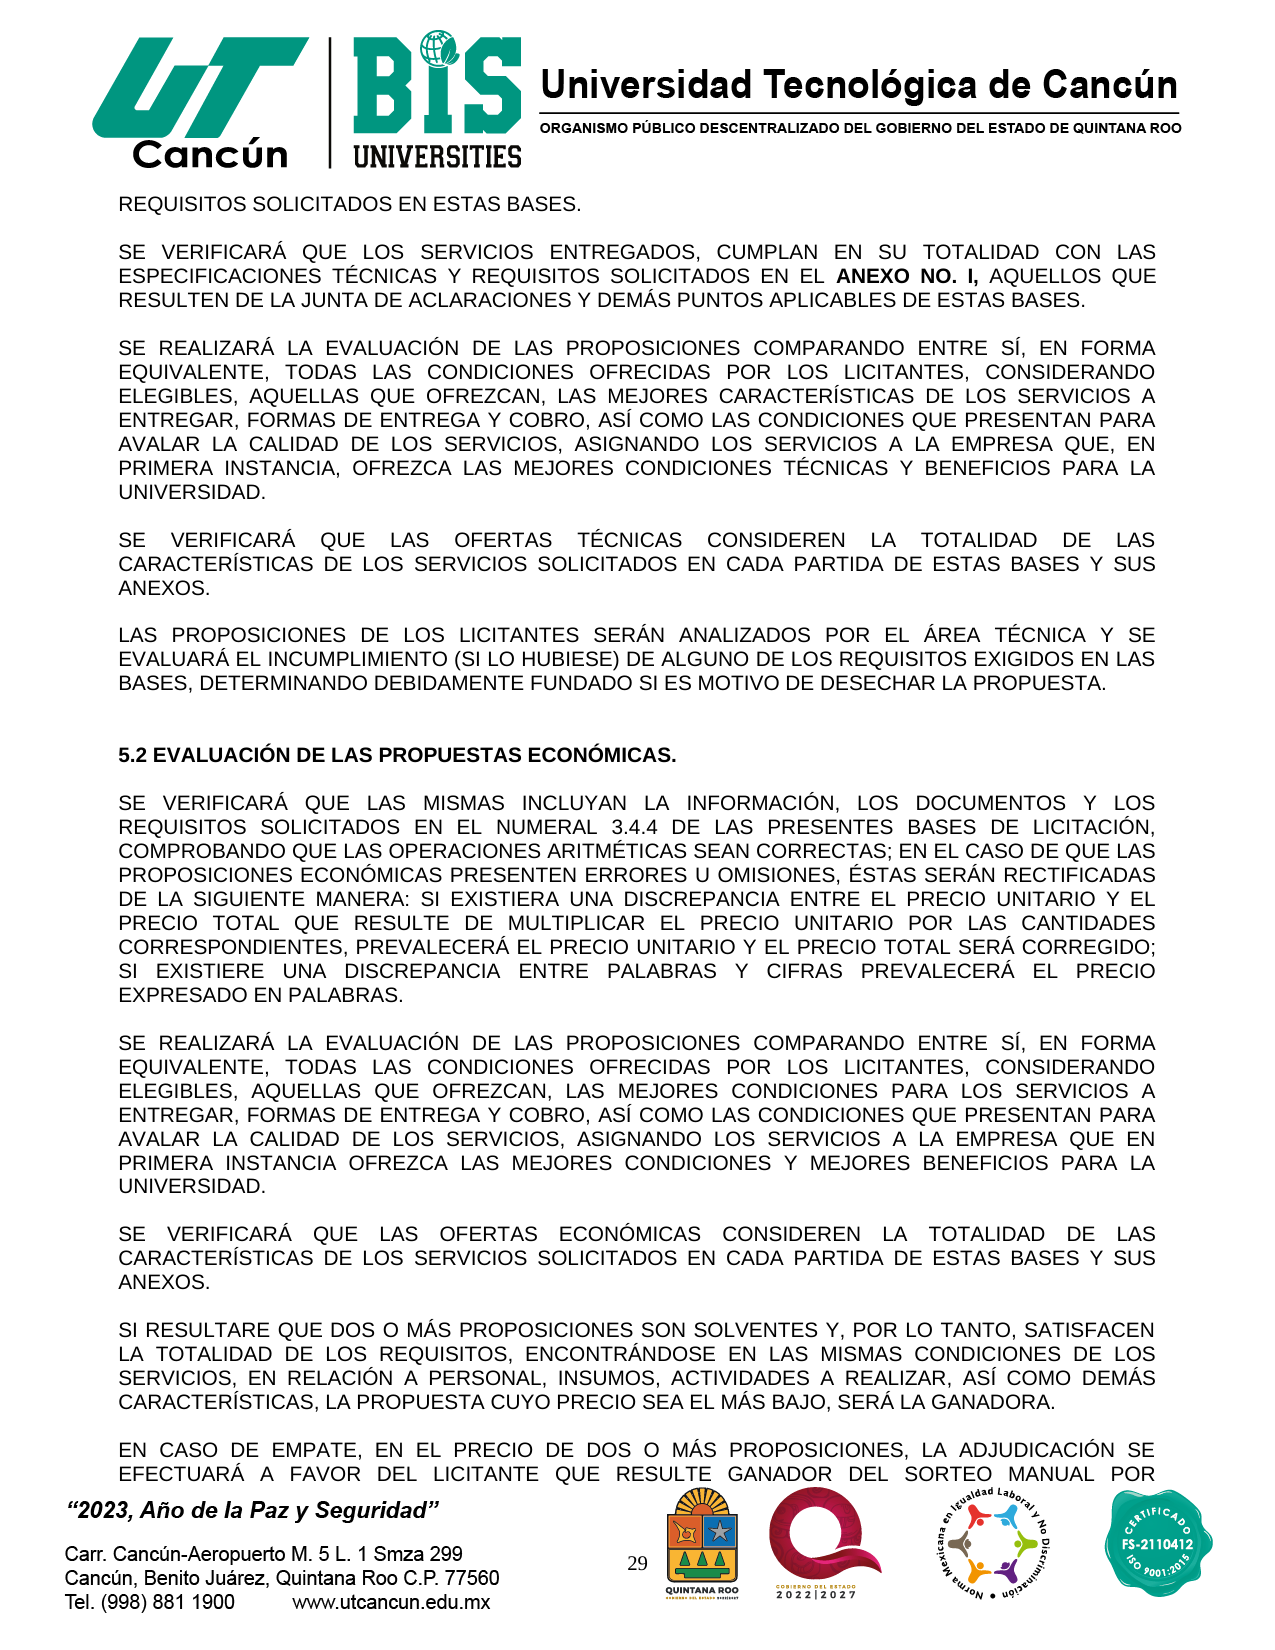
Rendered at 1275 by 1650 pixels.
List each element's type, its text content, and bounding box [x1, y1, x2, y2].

text SE VERIFICARÁ QUE LAS MISMAS INCLUYAN LA INFORMACIÓN, LOS DOCUMENTOS Y LOS REQUISITOS SOLICITADOS EN EL NUMERAL 3.4.4 DE LAS PRESENTES BASES DE LICITACIÓN, COMPROBANDO QUE LAS OPERACIONES ARITMÉTICAS SEAN CORRECTAS; EN EL CASO DE QUE LAS PROPOSICIONES ECONÓMICAS PRESENTEN ERRORES U OMISIONES, ÉSTAS SERÁN RECTIFICADAS DE LA SIGUIENTE MANERA: SI EXISTIERA UNA DISCREPANCIA ENTRE EL PRECIO UNITARIO Y EL PRECIO TOTAL QUE RESULTE DE MULTIPLICAR EL PRECIO UNITARIO POR LAS CANTIDADES CORRESPONDIENTES, PREVALECERÁ EL PRECIO UNITARIO Y EL PRECIO TOTAL SERÁ CORREGIDO; SI EXISTIERE UNA DISCREPANCIA ENTRE PALABRAS Y CIFRAS PREVALECERÁ EL PRECIO EXPRESADO EN PALABRAS. [118, 791, 1157, 1007]
text SE VERIFICARÁ QUE LAS OFERTAS ECONÓMICAS CONSIDEREN LA TOTALIDAD DE LAS CARACTERÍSTICAS DE LOS SERVICIOS SOLICITADOS EN CADA PARTIDA DE ESTAS BASES Y SUS ANEXOS. [118, 1222, 1157, 1294]
picture [0, 0, 1274, 207]
text SE REALIZARÁ LA EVALUACIÓN DE LAS PROPOSICIONES COMPARANDO ENTRE SÍ, EN FORMA EQUIVALENTE, TODAS LAS CONDICIONES OFRECIDAS POR LOS LICITANTES, CONSIDERANDO ELEGIBLES, AQUELLAS QUE OFREZCAN, LAS MEJORES CARACTERÍSTICAS DE LOS SERVICIOS A ENTREGAR, FORMAS DE ENTREGA Y COBRO, ASÍ COMO LAS CONDICIONES QUE PRESENTAN PARA AVALAR LA CALIDAD DE LOS SERVICIOS, ASIGNANDO LOS SERVICIOS A LA EMPRESA QUE, EN PRIMERA INSTANCIA, OFREZCA LAS MEJORES CONDICIONES TÉCNICAS Y BENEFICIOS PARA LA UNIVERSIDAD. [118, 336, 1157, 503]
text 5.2 EVALUACIÓN DE LAS PROPUESTAS ECONÓMICAS. [118, 743, 1157, 767]
text SE VERIFICARÁ QUE LAS OFERTAS TÉCNICAS CONSIDEREN LA TOTALIDAD DE LAS CARACTERÍSTICAS DE LOS SERVICIOS SOLICITADOS EN CADA PARTIDA DE ESTAS BASES Y SUS ANEXOS. [118, 527, 1157, 599]
picture [1, 1450, 1275, 1650]
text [118, 192, 1157, 216]
text LAS PROPOSICIONES DE LOS LICITANTES SERÁN ANALIZADOS POR EL ÁREA TÉCNICA Y SE EVALUARÁ EL INCUMPLIMIENTO (SI LO HUBIESE) DE ALGUNO DE LOS REQUISITOS EXIGIDOS EN LAS BASES, DETERMINANDO DEBIDAMENTE FUNDADO SI ES MOTIVO DE DESECHAR LA PROPUESTA. [118, 623, 1157, 695]
text SI RESULTARE QUE DOS O MÁS PROPOSICIONES SON SOLVENTES Y, POR LO TANTO, SATISFACEN LA TOTALIDAD DE LOS REQUISITOS, ENCONTRÁNDOSE EN LAS MISMAS CONDICIONES DE LOS SERVICIOS, EN RELACIÓN A PERSONAL, INSUMOS, ACTIVIDADES A REALIZAR, ASÍ COMO DEMÁS CARACTERÍSTICAS, LA PROPUESTA CUYO PRECIO SEA EL MÁS BAJO, SERÁ LA GANADORA. [118, 1318, 1157, 1414]
text SE REALIZARÁ LA EVALUACIÓN DE LAS PROPOSICIONES COMPARANDO ENTRE SÍ, EN FORMA EQUIVALENTE, TODAS LAS CONDICIONES OFRECIDAS POR LOS LICITANTES, CONSIDERANDO ELEGIBLES, AQUELLAS QUE OFREZCAN, LAS MEJORES CONDICIONES PARA LOS SERVICIOS A ENTREGAR, FORMAS DE ENTREGA Y COBRO, ASÍ COMO LAS CONDICIONES QUE PRESENTAN PARA AVALAR LA CALIDAD DE LOS SERVICIOS, ASIGNANDO LOS SERVICIOS A LA EMPRESA QUE EN PRIMERA INSTANCIA OFREZCA LAS MEJORES CONDICIONES Y MEJORES BENEFICIOS PARA LA UNIVERSIDAD. [118, 1031, 1157, 1198]
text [118, 1438, 1157, 1486]
text SE VERIFICARÁ QUE LOS SERVICIOS ENTREGADOS, CUMPLAN EN SU TOTALIDAD CON LAS ESPECIFICACIONES TÉCNICAS Y REQUISITOS SOLICITADOS EN EL ANEXO NO. I, AQUELLOS QUE RESULTEN DE LA JUNTA DE ACLARACIONES Y DEMÁS PUNTOS APLICABLES DE ESTAS BASES. [118, 240, 1157, 312]
